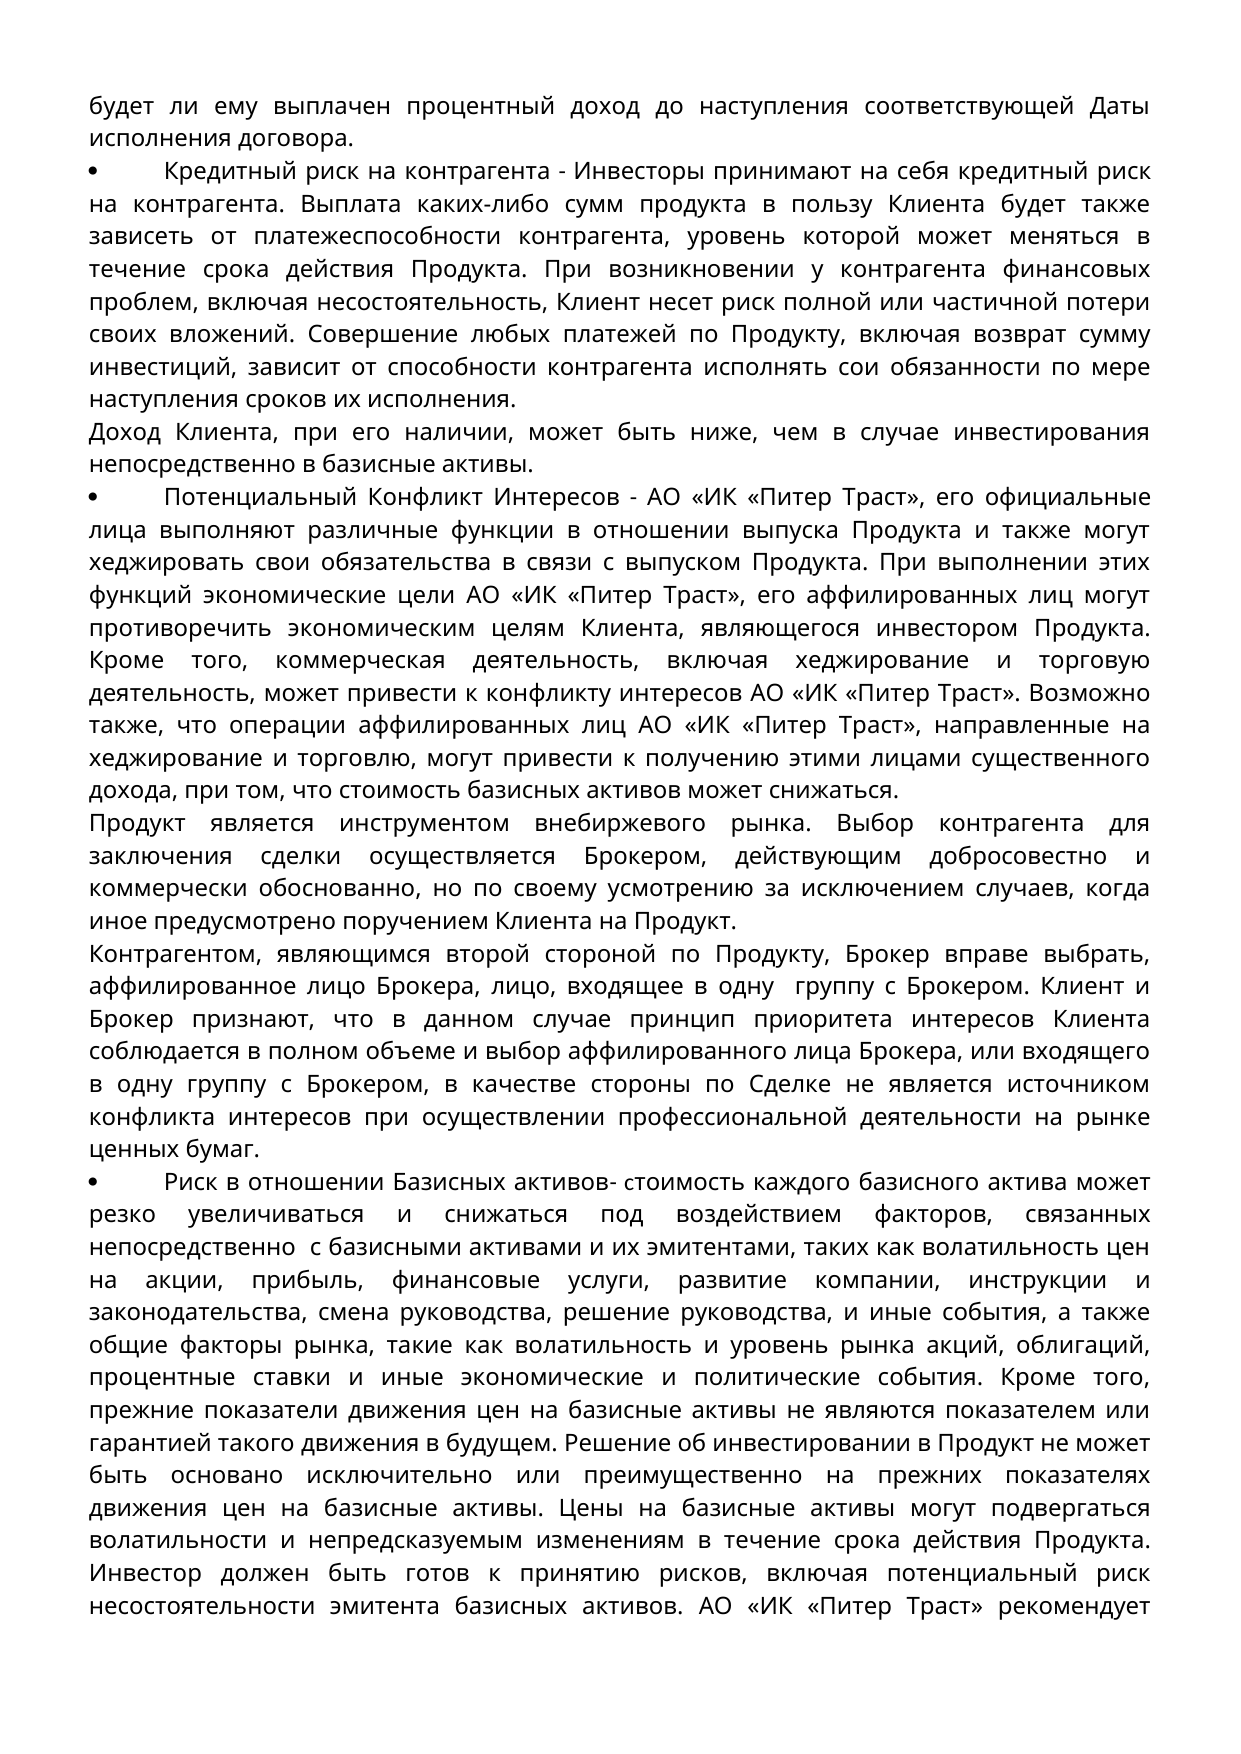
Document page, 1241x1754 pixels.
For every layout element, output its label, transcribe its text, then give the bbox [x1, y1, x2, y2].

list Кредитный риск на контрагента - Инвесторы принимают на себя кредитный риск на контрагента. Выплата каких-либо сумм продукта в пользу Клиента будет также зависеть от платежеспособности контрагента, уровень которой может меняться в течение срока действия Продукта. При возникновении у контрагента финансовых проблем, включая несостоятельность, Клиент несет риск полной или частичной потери своих вложений. Совершение любых платежей по Продукту, включая возврат сумму инвестиций, зависит от способности контрагента исполнять сои обязанности по мере наступления сроков их исполнения. [89, 154, 1152, 415]
text Доход Клиента, при его наличии, может быть ниже, чем в случае инвестирования непосредственно в базисные активы. [89, 415, 1152, 480]
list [89, 1164, 1152, 1621]
text Контрагентом, являющимся второй стороной по Продукту, Брокер вправе выбрать, аффилированное лицо Брокера, лицо, входящее в одну группу с Брокером. Клиент и Брокер признают, что в данном случае принцип приоритета интересов Клиента соблюдается в полном объеме и выбор аффилированного лица Брокера, или входящего в одну группу с Брокером, в качестве стороны по Сделке не является источником конфликта интересов при осуществлении профессиональной деятельности на рынке ценных бумаг. [89, 936, 1152, 1164]
text Продукт является инструментом внебиржевого рынка. Выбор контрагента для заключения сделки осуществляется Брокером, действующим добросовестно и коммерчески обоснованно, но по своему усмотрению за исключением случаев, когда иное предусмотрено поручением Клиента на Продукт. [89, 806, 1152, 936]
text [89, 89, 1152, 154]
list Потенциальный Конфликт Интересов - АО «ИК «Питер Траст», его официальные лица выполняют различные функции в отношении выпуска Продукта и также могут хеджировать свои обязательства в связи с выпуском Продукта. При выполнении этих функций экономические цели АО «ИК «Питер Траст», его аффилированных лиц могут противоречить экономическим целям Клиента, являющегося инвестором Продукта. Кроме того, коммерческая деятельность, включая хеджирование и торговую деятельность, может привести к конфликту интересов АО «ИК «Питер Траст». Возможно также, что операции аффилированных лиц АО «ИК «Питер Траст», направленные на хеджирование и торговлю, могут привести к получению этими лицами существенного дохода, при том, что стоимость базисных активов может снижаться. [89, 480, 1152, 806]
